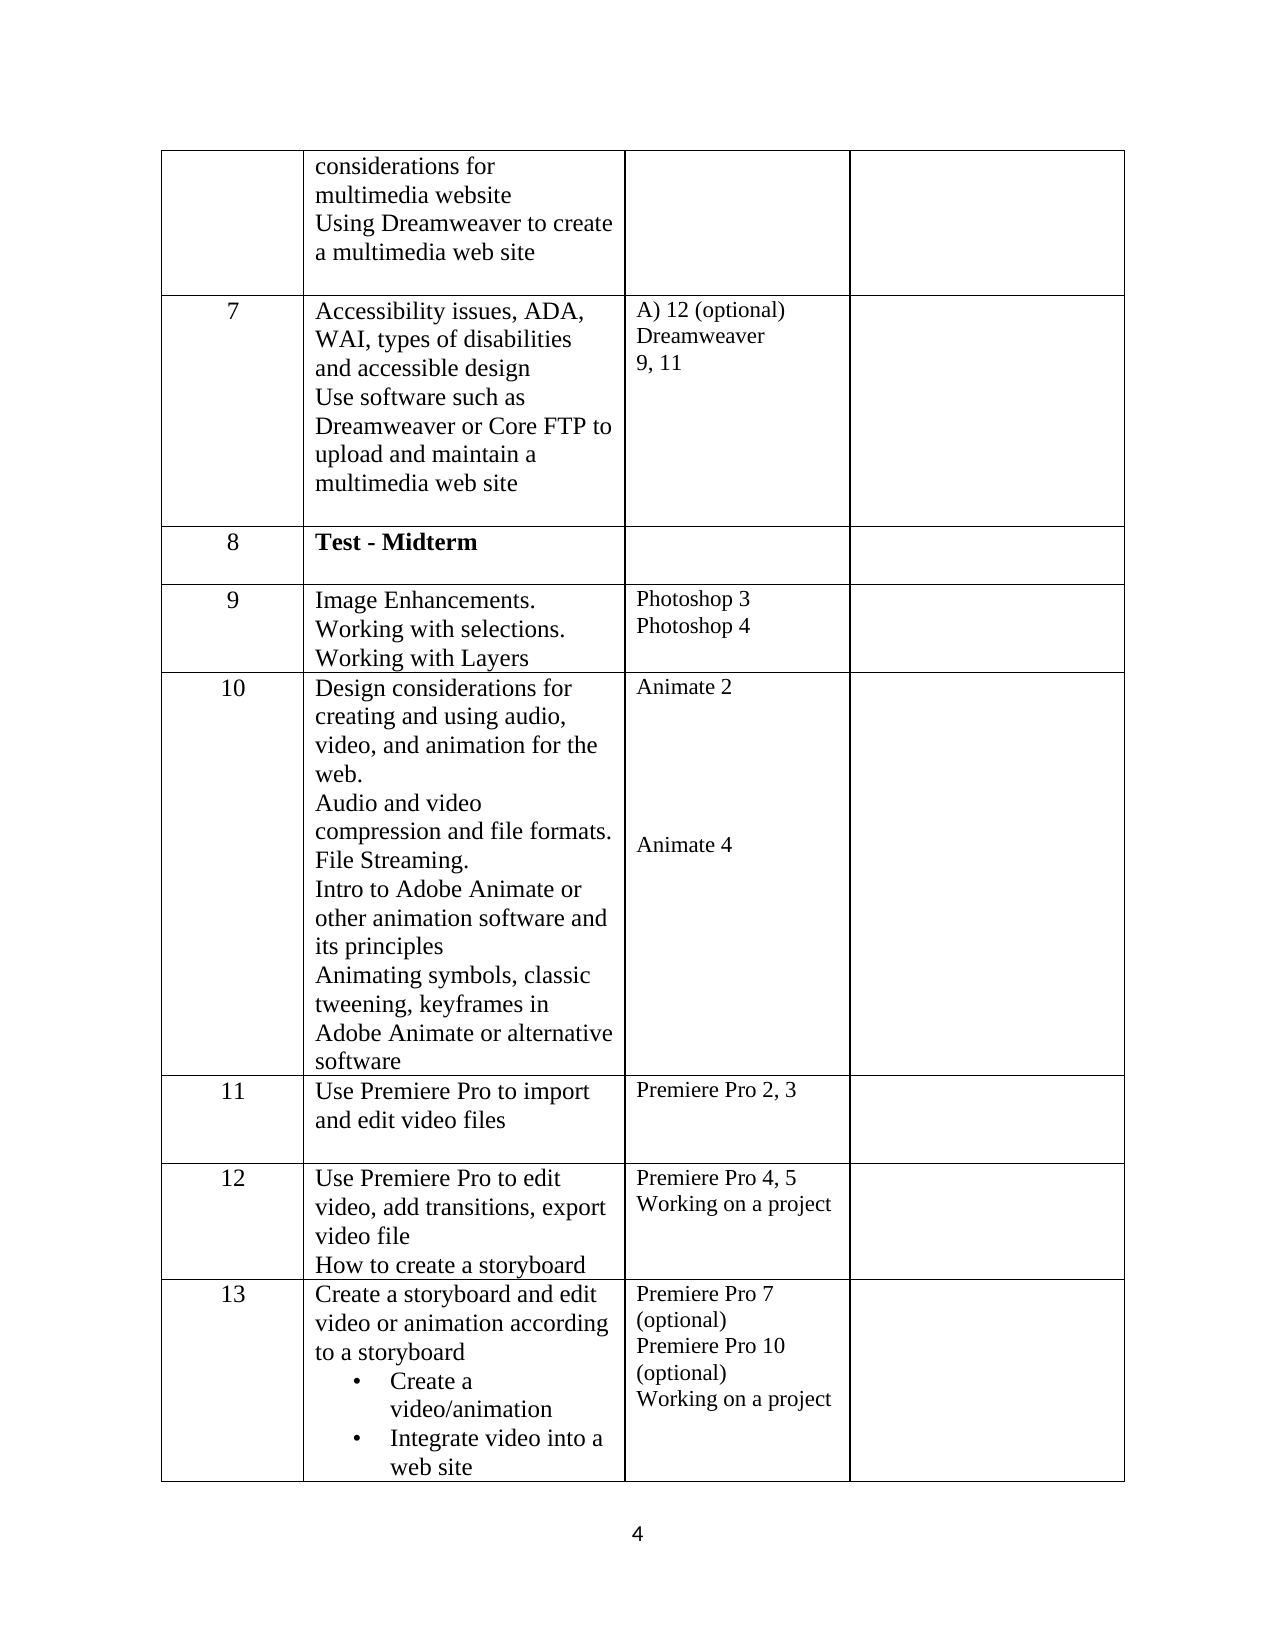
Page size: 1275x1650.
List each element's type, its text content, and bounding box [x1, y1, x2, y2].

table_cell [626, 527, 849, 584]
table_cell [851, 151, 1124, 295]
table_cell Use Premiere Pro to edit video, add transitions, export video file How to create a storyboard [304, 1164, 624, 1278]
table_cell Premiere Pro 4, 5 Working on a project [626, 1164, 849, 1278]
table_cell 9 [162, 585, 303, 672]
table_cell [851, 1280, 1124, 1481]
table_cell Use Premiere Pro to import and edit video files [304, 1076, 624, 1162]
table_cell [626, 151, 849, 295]
table_cell A) 12 (optional) Dreamweaver 9, 11 [626, 296, 849, 526]
table_cell Create a storyboard and edit video or animation according to a storyboard Create a video/animation Integrate video into a web site [304, 1280, 624, 1481]
table_cell 10 [162, 673, 303, 1075]
table_cell [851, 585, 1124, 672]
table_cell Test - Midterm [304, 527, 624, 584]
table_cell 7 [162, 296, 303, 526]
table_cell Design considerations for creating and using audio, video, and animation for the web. Audio and video compression and file formats. File Streaming. Intro to Adobe Animate or other animation software and its principles Animating symbols, classic tweening, keyframes in Adobe Animate or alternative software [304, 673, 624, 1075]
table_cell [851, 1164, 1124, 1278]
table_cell [851, 673, 1124, 1075]
table_cell 13 [162, 1280, 303, 1481]
table_cell Premiere Pro 7 (optional) Premiere Pro 10 (optional) Working on a project [626, 1280, 849, 1481]
table_cell Animate 2 Animate 4 [626, 673, 849, 1075]
table_cell [851, 527, 1124, 584]
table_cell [304, 151, 624, 295]
table_cell 12 [162, 1164, 303, 1278]
table_cell 11 [162, 1076, 303, 1162]
table_cell Photoshop 3 Photoshop 4 [626, 585, 849, 672]
table_cell Accessibility issues, ADA, WAI, types of disabilities and accessible design Use software such as Dreamweaver or Core FTP to upload and maintain a multimedia web site [304, 296, 624, 526]
table_cell 8 [162, 527, 303, 584]
table_cell [851, 1076, 1124, 1162]
table_cell [851, 296, 1124, 526]
table_cell Image Enhancements. Working with selections. Working with Layers [304, 585, 624, 672]
table_cell Premiere Pro 2, 3 [626, 1076, 849, 1162]
table_cell 6 [162, 151, 303, 295]
